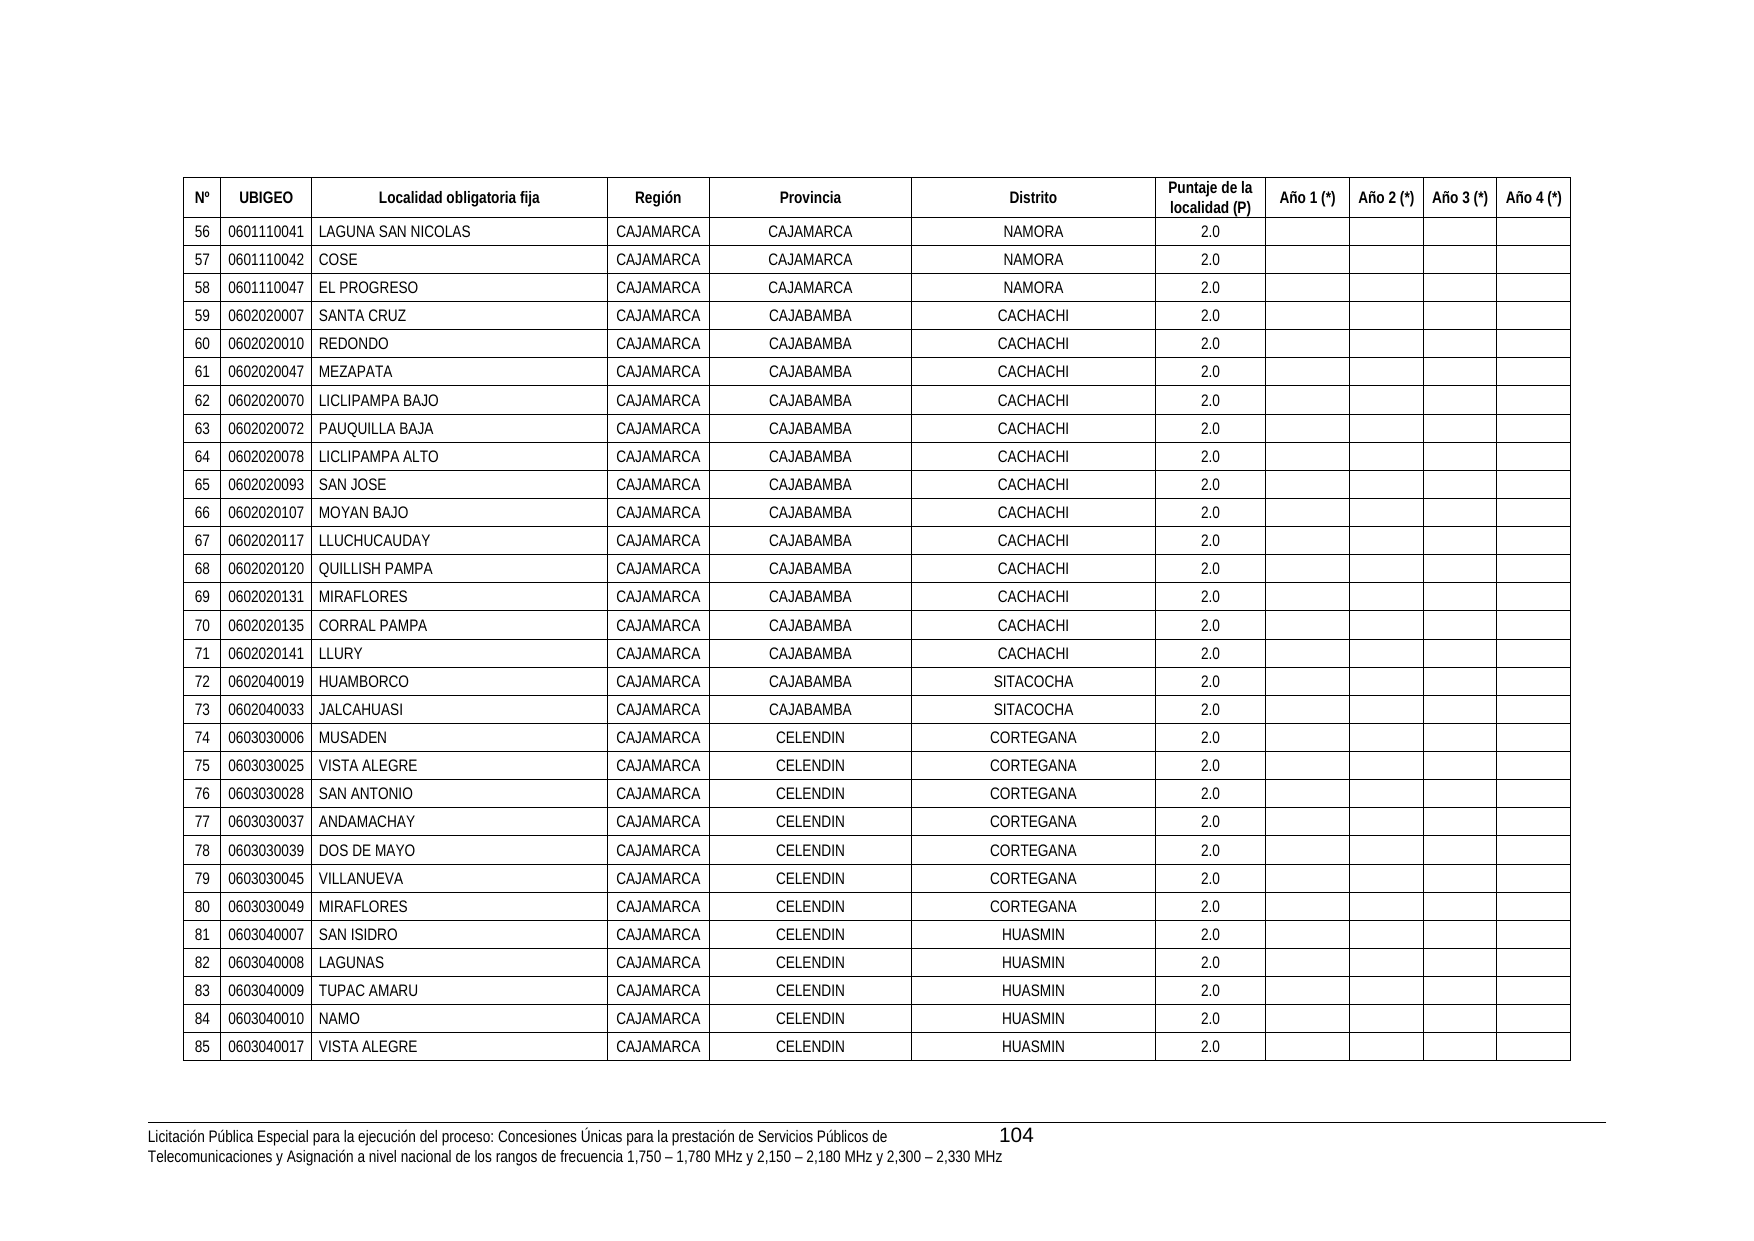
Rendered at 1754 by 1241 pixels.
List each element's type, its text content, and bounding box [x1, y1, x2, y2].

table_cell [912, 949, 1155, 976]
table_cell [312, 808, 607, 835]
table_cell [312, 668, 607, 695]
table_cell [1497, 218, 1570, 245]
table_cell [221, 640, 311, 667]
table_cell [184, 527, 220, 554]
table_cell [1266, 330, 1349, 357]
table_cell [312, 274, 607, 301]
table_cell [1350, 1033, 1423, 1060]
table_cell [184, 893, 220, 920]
table_header Año 1 (*) [1266, 178, 1349, 217]
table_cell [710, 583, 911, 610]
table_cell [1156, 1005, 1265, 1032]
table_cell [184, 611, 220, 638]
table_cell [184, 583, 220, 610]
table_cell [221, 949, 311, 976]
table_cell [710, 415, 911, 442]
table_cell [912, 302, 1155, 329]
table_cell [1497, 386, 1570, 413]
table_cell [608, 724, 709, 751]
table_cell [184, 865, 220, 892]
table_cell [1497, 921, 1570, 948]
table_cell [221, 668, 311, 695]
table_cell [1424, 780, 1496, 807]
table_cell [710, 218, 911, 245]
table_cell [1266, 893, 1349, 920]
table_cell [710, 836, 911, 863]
table_header UBIGEO [221, 178, 311, 217]
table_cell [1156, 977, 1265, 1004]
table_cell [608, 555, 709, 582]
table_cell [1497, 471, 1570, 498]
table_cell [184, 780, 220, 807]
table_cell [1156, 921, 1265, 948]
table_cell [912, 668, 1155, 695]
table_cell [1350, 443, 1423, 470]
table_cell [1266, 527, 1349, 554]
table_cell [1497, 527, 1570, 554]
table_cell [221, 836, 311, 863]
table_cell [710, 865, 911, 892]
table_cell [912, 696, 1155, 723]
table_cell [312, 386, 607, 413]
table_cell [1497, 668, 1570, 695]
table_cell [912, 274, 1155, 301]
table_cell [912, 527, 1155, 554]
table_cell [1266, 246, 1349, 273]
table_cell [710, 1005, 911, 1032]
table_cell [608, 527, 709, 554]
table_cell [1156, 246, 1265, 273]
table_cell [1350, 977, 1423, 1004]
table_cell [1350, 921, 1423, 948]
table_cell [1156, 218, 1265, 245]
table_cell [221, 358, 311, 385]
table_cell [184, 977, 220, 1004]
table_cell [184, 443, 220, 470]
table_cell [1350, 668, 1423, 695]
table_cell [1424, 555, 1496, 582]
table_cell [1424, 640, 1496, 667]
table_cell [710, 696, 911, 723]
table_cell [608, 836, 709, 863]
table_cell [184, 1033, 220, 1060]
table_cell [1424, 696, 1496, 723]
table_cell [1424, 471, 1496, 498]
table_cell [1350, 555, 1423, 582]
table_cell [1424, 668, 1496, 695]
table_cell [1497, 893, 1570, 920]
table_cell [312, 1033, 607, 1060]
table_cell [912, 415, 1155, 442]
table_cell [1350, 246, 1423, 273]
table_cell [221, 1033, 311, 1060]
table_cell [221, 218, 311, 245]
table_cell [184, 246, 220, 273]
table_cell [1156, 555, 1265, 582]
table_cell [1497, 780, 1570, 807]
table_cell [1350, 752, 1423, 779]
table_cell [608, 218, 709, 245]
table_header Nº [184, 178, 220, 217]
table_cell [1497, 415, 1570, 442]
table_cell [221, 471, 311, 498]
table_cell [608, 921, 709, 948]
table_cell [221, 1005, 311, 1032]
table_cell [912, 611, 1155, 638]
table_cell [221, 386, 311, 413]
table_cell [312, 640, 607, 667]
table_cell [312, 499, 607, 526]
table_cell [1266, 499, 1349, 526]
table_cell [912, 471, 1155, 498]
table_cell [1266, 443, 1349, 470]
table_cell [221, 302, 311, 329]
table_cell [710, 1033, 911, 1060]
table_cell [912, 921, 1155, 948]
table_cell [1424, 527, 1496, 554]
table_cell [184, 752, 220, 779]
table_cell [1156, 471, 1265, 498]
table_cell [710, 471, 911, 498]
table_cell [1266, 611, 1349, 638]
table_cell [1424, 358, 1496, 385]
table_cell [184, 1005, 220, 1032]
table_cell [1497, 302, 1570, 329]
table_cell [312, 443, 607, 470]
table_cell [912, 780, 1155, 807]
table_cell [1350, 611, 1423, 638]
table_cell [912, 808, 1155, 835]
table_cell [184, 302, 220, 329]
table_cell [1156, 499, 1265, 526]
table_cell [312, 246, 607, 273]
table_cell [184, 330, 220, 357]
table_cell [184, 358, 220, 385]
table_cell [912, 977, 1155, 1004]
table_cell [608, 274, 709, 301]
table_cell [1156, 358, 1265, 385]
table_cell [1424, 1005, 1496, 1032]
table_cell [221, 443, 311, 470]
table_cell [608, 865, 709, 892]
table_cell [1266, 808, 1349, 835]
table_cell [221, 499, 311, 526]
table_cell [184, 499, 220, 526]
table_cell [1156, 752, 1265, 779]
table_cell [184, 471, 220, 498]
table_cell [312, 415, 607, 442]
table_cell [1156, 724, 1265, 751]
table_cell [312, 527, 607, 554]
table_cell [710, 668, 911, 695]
table_header Año 3 (*) [1424, 178, 1496, 217]
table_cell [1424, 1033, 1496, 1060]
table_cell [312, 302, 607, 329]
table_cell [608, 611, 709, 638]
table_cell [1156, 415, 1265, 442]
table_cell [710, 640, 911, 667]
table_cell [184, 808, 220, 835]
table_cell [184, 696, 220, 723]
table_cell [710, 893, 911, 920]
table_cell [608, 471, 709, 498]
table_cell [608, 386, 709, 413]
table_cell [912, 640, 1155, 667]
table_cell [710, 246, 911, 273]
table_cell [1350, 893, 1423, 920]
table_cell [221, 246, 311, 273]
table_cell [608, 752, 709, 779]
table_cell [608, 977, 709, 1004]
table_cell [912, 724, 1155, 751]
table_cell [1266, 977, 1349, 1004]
table_header Región [608, 178, 709, 217]
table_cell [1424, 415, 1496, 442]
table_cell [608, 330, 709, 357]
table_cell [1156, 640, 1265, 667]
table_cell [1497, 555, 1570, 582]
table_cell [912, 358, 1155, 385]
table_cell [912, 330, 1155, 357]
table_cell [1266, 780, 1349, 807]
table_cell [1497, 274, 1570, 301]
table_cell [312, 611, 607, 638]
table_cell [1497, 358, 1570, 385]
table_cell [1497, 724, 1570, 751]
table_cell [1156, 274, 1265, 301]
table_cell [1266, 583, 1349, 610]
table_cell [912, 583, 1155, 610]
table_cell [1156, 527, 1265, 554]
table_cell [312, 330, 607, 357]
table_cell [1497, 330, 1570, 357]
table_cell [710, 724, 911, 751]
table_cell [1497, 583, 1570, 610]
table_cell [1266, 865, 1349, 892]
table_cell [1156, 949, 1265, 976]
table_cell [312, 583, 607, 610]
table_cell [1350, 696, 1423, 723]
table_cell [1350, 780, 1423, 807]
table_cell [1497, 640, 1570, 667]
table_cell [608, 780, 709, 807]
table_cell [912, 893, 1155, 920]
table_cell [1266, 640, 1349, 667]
table_header Distrito [912, 178, 1155, 217]
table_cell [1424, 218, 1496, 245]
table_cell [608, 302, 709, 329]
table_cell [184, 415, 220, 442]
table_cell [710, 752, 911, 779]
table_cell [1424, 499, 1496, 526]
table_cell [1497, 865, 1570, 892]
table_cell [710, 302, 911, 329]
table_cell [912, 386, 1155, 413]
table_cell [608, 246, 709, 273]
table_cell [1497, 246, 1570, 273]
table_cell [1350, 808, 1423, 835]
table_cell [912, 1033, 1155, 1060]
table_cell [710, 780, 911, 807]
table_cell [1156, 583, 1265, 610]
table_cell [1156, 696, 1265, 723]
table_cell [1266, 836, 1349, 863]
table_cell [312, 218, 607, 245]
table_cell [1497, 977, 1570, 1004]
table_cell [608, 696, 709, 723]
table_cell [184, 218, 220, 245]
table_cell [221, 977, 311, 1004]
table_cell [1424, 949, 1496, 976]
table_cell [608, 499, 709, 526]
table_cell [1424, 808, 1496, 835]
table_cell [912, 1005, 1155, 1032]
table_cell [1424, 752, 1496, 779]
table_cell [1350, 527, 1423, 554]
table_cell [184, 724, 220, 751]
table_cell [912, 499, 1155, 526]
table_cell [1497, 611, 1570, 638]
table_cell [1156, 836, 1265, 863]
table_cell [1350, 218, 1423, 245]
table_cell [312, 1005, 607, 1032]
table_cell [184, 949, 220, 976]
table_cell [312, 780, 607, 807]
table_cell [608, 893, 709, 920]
table_header Año 2 (*) [1350, 178, 1423, 217]
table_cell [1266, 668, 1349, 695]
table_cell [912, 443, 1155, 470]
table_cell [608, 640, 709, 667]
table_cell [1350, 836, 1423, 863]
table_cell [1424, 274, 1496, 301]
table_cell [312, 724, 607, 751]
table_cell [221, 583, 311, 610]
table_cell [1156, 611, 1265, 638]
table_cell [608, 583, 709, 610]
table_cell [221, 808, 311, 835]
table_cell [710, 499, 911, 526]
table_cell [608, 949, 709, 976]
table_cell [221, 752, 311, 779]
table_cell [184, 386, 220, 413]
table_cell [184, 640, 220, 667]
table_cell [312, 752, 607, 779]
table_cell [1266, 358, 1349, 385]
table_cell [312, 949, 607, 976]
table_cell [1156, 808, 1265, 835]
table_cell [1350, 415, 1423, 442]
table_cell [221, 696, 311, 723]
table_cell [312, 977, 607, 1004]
table_header Localidad obligatoria fija [312, 178, 607, 217]
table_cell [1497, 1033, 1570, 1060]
table_header Puntaje de la localidad (P) [1156, 178, 1265, 217]
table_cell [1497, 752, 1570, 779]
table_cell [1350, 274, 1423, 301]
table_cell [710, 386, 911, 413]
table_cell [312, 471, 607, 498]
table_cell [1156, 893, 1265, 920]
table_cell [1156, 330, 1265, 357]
table_header Provincia [710, 178, 911, 217]
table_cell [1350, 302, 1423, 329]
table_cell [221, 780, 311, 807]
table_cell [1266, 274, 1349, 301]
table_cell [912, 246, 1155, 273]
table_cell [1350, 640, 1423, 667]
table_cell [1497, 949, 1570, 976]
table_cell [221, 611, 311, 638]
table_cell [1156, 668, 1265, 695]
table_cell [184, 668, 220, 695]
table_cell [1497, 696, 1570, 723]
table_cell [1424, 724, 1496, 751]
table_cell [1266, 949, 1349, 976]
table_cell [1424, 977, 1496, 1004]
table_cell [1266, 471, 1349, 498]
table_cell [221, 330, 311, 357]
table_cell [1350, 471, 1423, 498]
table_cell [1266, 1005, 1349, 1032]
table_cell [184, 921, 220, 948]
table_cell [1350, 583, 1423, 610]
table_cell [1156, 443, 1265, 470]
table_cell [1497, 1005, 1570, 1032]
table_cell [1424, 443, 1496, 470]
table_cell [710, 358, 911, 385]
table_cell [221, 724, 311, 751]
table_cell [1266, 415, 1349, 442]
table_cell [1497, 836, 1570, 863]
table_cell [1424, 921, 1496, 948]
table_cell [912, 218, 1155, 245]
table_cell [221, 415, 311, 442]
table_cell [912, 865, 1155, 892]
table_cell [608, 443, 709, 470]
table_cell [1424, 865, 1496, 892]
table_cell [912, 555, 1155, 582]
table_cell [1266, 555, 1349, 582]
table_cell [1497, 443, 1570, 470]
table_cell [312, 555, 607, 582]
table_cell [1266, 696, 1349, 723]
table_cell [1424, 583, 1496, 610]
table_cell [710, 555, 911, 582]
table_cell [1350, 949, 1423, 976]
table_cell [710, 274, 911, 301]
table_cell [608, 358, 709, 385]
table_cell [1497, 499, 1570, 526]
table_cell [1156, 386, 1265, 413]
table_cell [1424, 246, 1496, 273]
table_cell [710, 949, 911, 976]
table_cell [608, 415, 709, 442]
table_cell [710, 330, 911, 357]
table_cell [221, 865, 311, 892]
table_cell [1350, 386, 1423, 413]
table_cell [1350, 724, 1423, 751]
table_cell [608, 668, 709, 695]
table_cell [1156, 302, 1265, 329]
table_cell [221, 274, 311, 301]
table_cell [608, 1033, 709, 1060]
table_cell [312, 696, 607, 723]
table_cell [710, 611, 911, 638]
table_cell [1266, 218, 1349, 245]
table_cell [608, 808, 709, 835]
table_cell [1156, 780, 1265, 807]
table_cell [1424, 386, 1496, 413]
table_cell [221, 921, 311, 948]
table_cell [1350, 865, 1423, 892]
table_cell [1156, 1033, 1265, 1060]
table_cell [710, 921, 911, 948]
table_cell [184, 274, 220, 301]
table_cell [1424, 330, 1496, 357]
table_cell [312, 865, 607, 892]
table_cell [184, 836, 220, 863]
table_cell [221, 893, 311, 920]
table_header Año 4 (*) [1497, 178, 1570, 217]
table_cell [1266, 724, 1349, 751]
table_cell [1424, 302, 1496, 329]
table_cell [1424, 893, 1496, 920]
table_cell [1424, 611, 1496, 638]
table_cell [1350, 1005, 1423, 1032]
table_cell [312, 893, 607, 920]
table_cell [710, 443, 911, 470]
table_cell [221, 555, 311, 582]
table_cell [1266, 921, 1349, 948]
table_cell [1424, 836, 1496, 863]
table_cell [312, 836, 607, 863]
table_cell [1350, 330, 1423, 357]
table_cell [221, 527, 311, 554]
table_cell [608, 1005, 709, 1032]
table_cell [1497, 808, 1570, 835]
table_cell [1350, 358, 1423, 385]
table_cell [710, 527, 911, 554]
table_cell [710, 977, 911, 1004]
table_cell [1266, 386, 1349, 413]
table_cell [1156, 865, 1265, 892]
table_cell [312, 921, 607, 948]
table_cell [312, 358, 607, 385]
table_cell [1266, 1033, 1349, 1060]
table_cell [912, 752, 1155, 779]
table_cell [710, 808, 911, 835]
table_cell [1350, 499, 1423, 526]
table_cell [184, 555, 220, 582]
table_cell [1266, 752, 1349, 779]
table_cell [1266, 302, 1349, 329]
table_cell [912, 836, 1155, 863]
